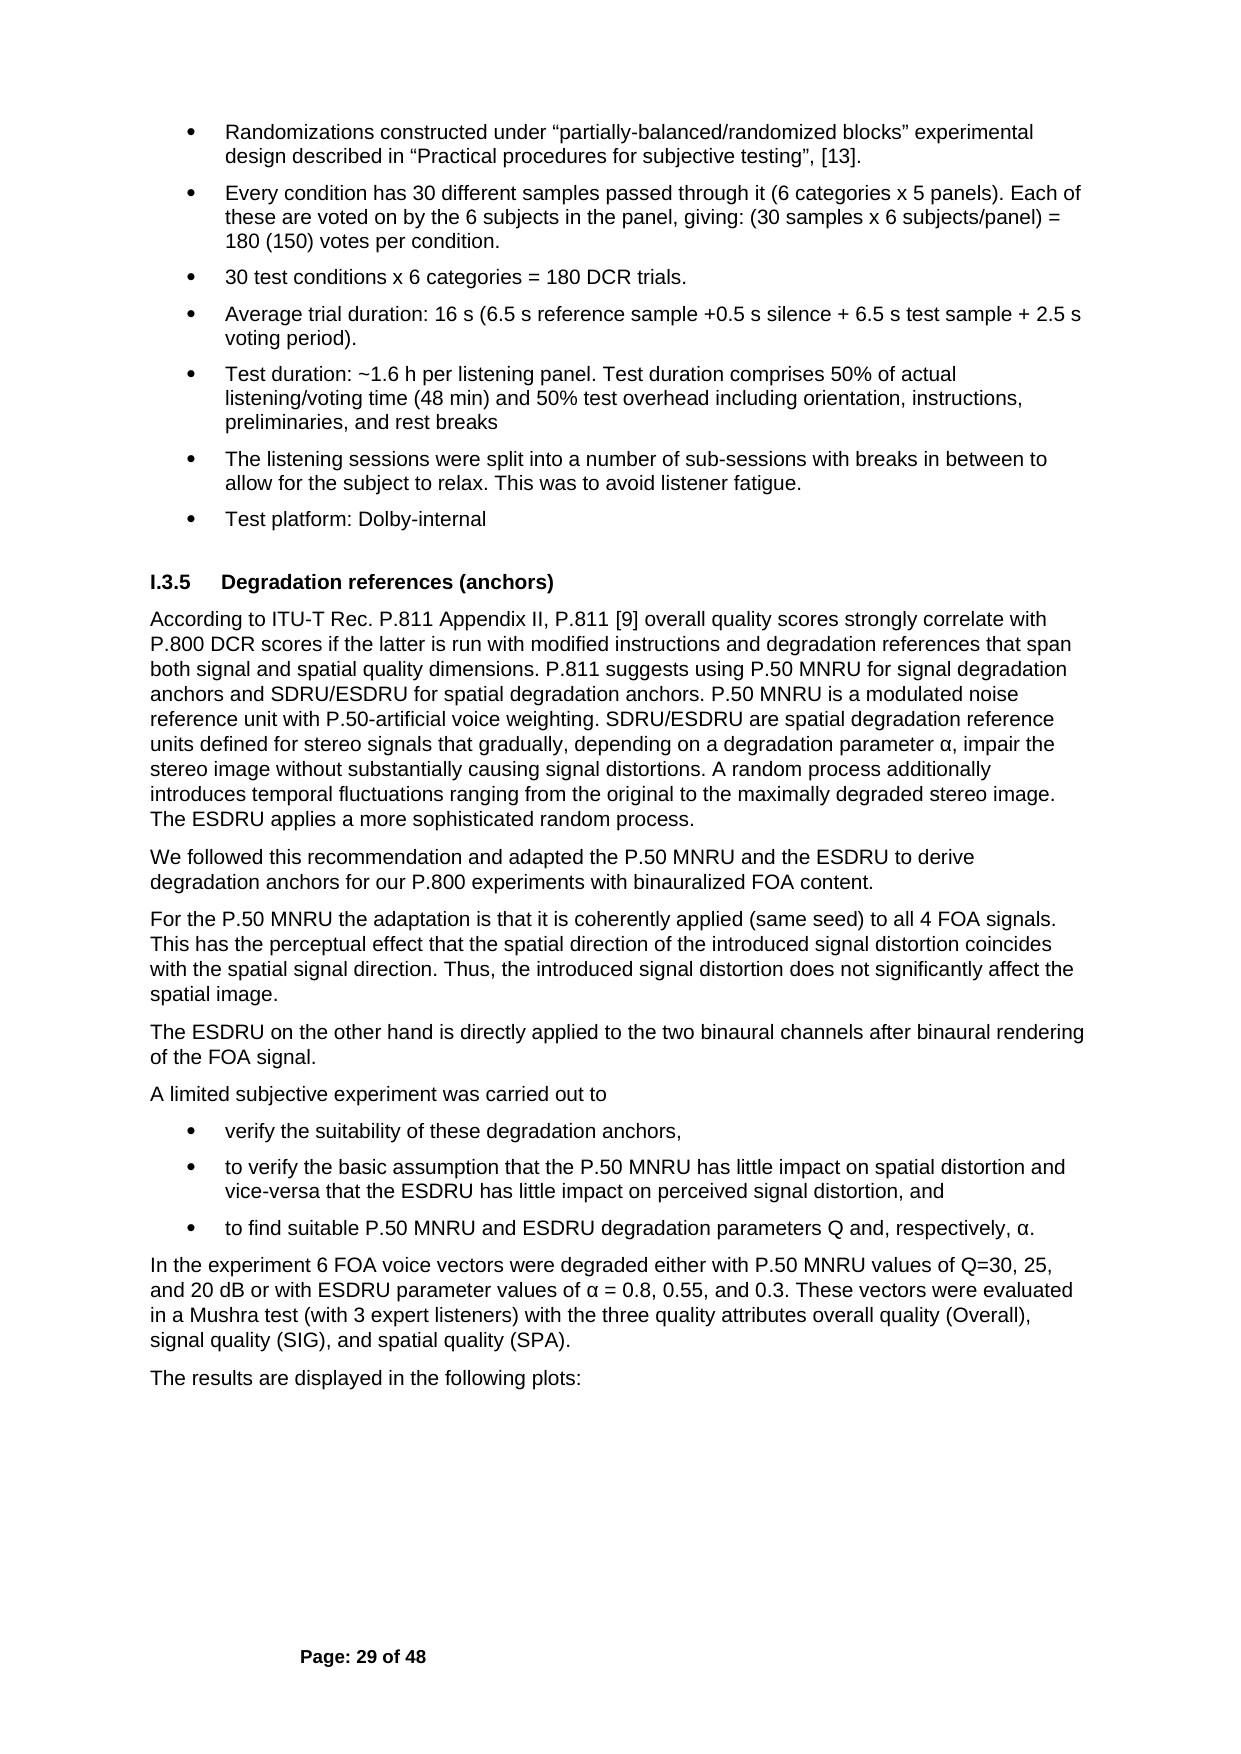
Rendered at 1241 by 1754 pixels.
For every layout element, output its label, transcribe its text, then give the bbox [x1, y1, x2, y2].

text We followed this recommendation and adapted the P.50 MNRU and the ESDRU to derive degradation anchors for our P.800 experiments with binauralized FOA content. [150, 844, 1090, 894]
text The ESDRU on the other hand is directly applied to the two binaural channels after binaural rendering of the FOA signal. [150, 1019, 1090, 1069]
text 30 test conditions x 6 categories = 180 DCR trials. [187, 265, 1090, 289]
text Every condition has 30 different samples passed through it (6 categories x 5 panels). Each of these are voted on by the 6 subjects in the panel, giving: (30 samples x 6 subjects/panel) = 180 (150) votes per condition. [187, 181, 1090, 252]
text A limited subjective experiment was carried out to [150, 1081, 1090, 1106]
text In the experiment 6 FOA voice vectors were degraded either with P.50 MNRU values of Q=30, 25, and 20 dB or with ESDRU parameter values of α = 0.8, 0.55, and 0.3. These vectors were evaluated in a Mushra test (with 3 expert listeners) with the three quality attributes overall quality (Overall), signal quality (SIG), and spatial quality (SPA). [150, 1252, 1090, 1352]
text The listening sessions were split into a number of sub-sessions with breaks in between to allow for the subject to relax. This was to avoid listener fatigue. [187, 447, 1090, 494]
text Test duration: ~1.6 h per listening panel. Test duration comprises 50% of actual listening/voting time (48 min) and 50% test overhead including orientation, instructions, preliminaries, and rest breaks [187, 362, 1090, 434]
text According to ITU-T Rec. P.811 Appendix II, P.811 [9] overall quality scores strongly correlate with P.800 DCR scores if the latter is run with modified instructions and degradation references that span both signal and spatial quality dimensions. P.811 suggests using P.50 MNRU for signal degradation anchors and SDRU/ESDRU for spatial degradation anchors. P.50 MNRU is a modulated noise reference unit with P.50-artificial voice weighting. SDRU/ESDRU are spatial degradation reference units defined for stereo signals that gradually, depending on a degradation parameter α, impair the stereo image without substantially causing signal distortions. A random process additionally introduces temporal fluctuations ranging from the original to the maximally degraded stereo image. The ESDRU applies a more sophisticated random process. [150, 606, 1090, 831]
text Average trial duration: 16 s (6.5 s reference sample +0.5 s silence + 6.5 s test sample + 2.5 s voting period). [187, 302, 1090, 349]
text Test platform: Dolby-internal [187, 507, 1090, 531]
text to find suitable P.50 MNRU and ESDRU degradation parameters Q and, respectively, α. [187, 1216, 1090, 1240]
text to verify the basic assumption that the P.50 MNRU has little impact on spatial distortion and vice-versa that the ESDRU has little impact on perceived signal distortion, and [187, 1155, 1090, 1203]
text Randomizations constructed under “partially-balanced/randomized blocks” experimental design described in “Practical procedures for subjective testing”, [13]. [187, 120, 1090, 168]
text verify the suitability of these degradation anchors, [187, 1119, 1090, 1143]
text Degradation references (anchors) [150, 569, 1090, 594]
text The results are displayed in the following plots: [150, 1365, 1090, 1390]
text For the P.50 MNRU the adaptation is that it is coherently applied (same seed) to all 4 FOA signals. This has the perceptual effect that the spatial direction of the introduced signal distortion coincides with the spatial signal direction. Thus, the introduced signal distortion does not significantly affect the spatial image. [150, 906, 1090, 1006]
